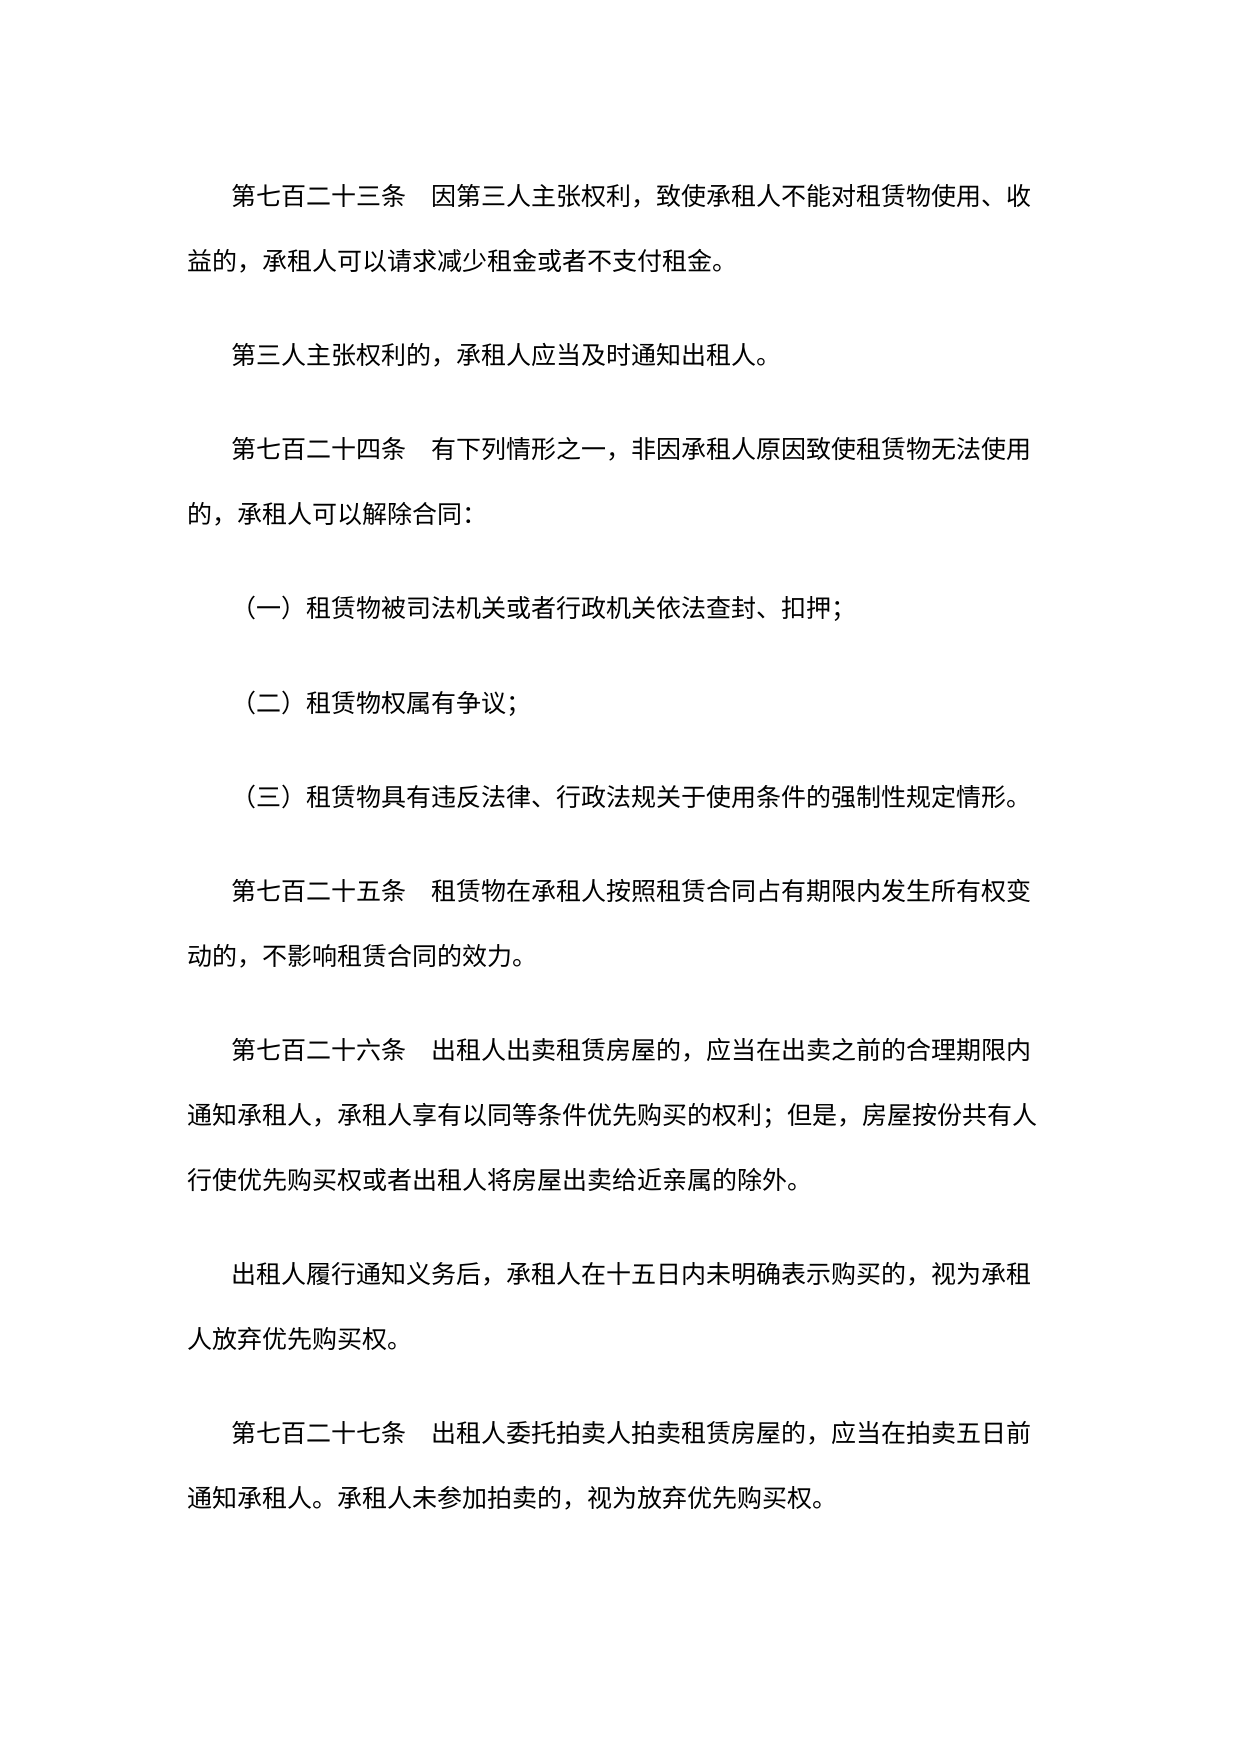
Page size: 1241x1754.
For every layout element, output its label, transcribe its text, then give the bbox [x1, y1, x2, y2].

text （一）租赁物被司法机关或者行政机关依法查封、扣押； [187, 574, 1053, 639]
text 第七百二十五条 租赁物在承租人按照租赁合同占有期限内发生所有权变动的，不影响租赁合同的效力。 [187, 857, 1053, 987]
text （三）租赁物具有违反法律、行政法规关于使用条件的强制性规定情形。 [187, 763, 1053, 828]
text 第三人主张权利的，承租人应当及时通知出租人。 [187, 321, 1053, 386]
text （二）租赁物权属有争议； [187, 669, 1053, 734]
text 第七百二十七条 出租人委托拍卖人拍卖租赁房屋的，应当在拍卖五日前通知承租人。承租人未参加拍卖的，视为放弃优先购买权。 [187, 1399, 1053, 1529]
text 出租人履行通知义务后，承租人在十五日内未明确表示购买的，视为承租人放弃优先购买权。 [187, 1240, 1053, 1370]
text 第七百二十六条 出租人出卖租赁房屋的，应当在出卖之前的合理期限内通知承租人，承租人享有以同等条件优先购买的权利；但是，房屋按份共有人行使优先购买权或者出租人将房屋出卖给近亲属的除外。 [187, 1016, 1053, 1211]
text 第七百二十三条 因第三人主张权利，致使承租人不能对租赁物使用、收益的，承租人可以请求减少租金或者不支付租金。 [187, 162, 1053, 292]
text 第七百二十四条 有下列情形之一，非因承租人原因致使租赁物无法使用的，承租人可以解除合同： [187, 415, 1053, 545]
